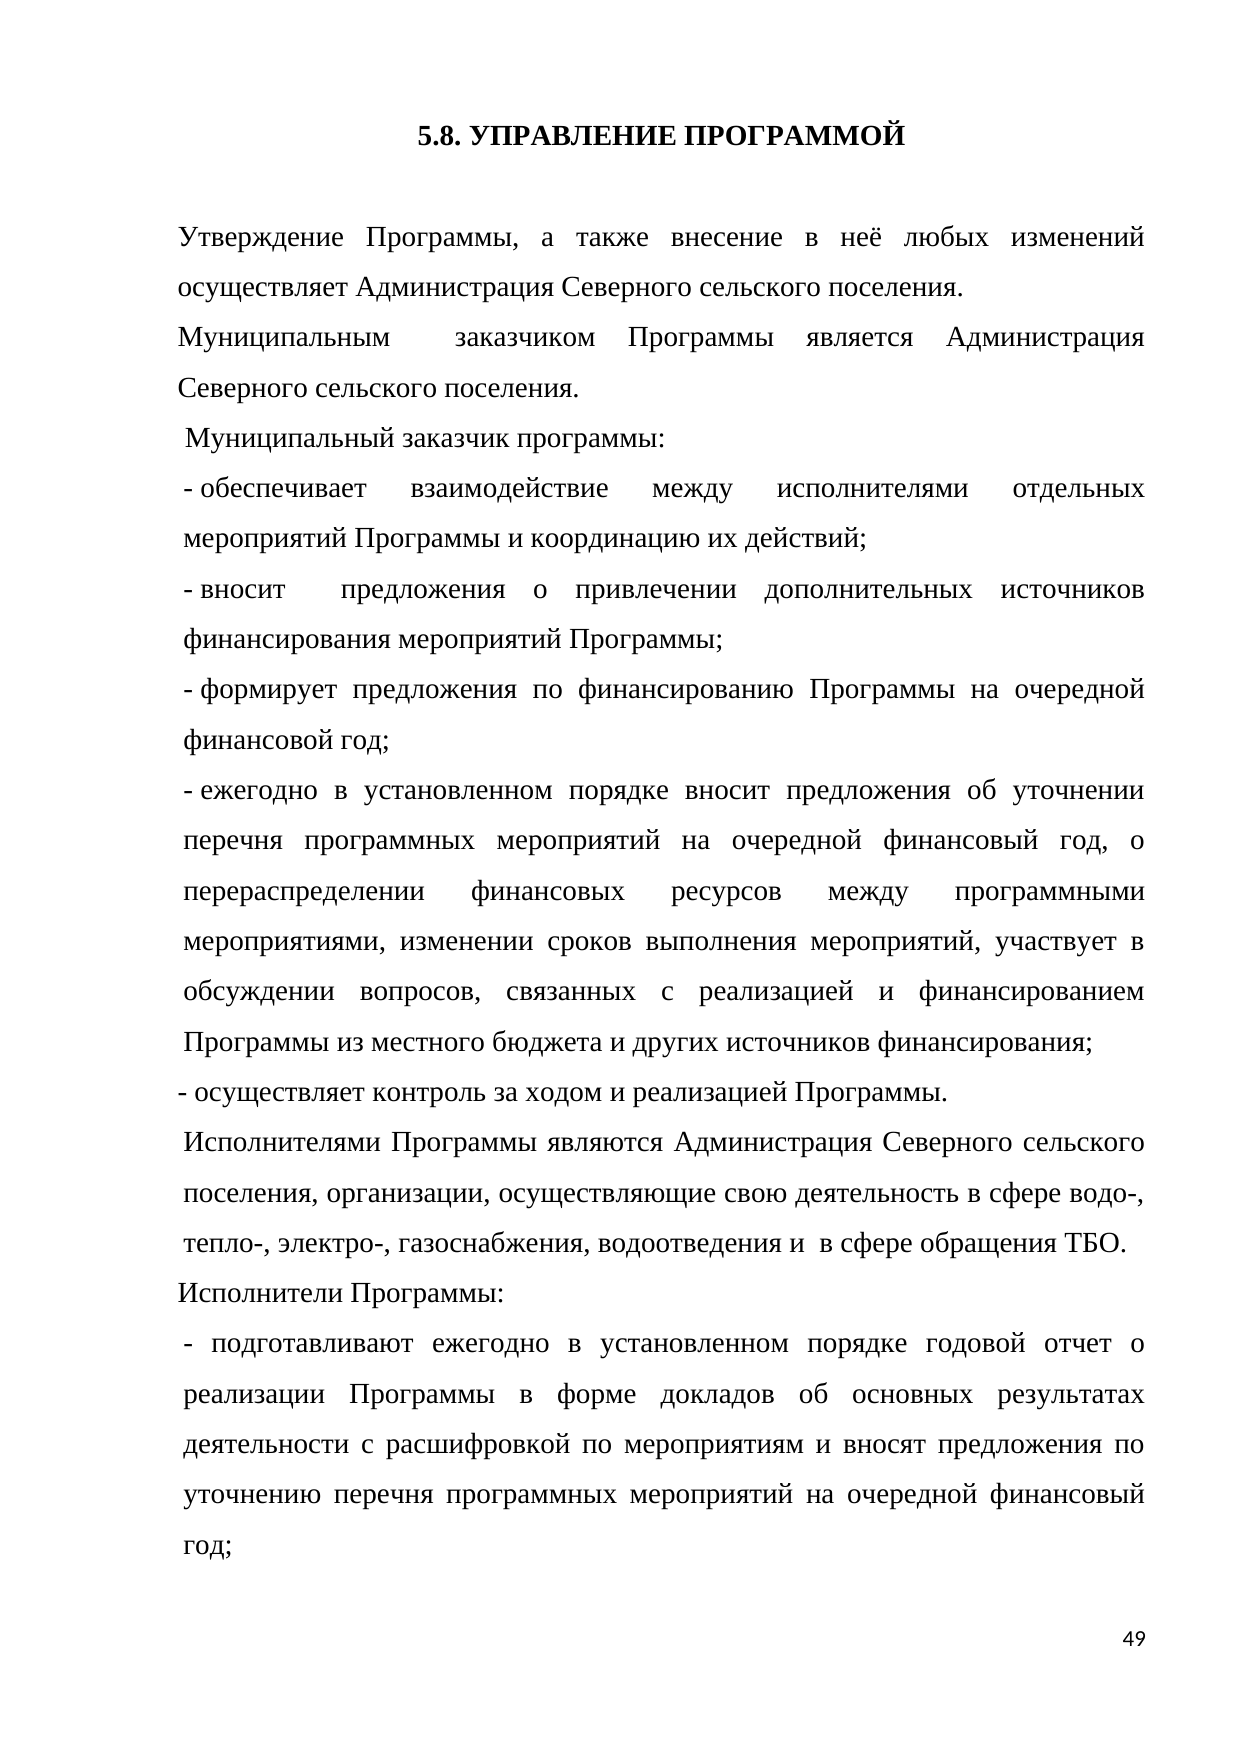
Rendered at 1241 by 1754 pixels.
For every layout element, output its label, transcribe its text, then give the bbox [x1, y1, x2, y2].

text Муниципальный заказчик программы: [177, 420, 1146, 453]
text - осуществляет контроль за ходом и реализацией Программы. [177, 1074, 1146, 1108]
text - обеспечивает взаимодействие между исполнителями отдельных мероприятий Программы и координацию их действий; [183, 470, 1146, 554]
text Исполнители Программы: [177, 1275, 1146, 1309]
text Утверждение Программы, а также внесение в неё любых изменений осуществляет Администрация Северного сельского поселения. [177, 219, 1146, 303]
text - подготавливают ежегодно в установленном порядке годовой отчет о реализации Программы в форме докладов об основных результатах деятельности с расшифровкой по мероприятиям и вносят предложения по уточнению перечня программных мероприятий на очередной финансовый год; [183, 1326, 1146, 1560]
text - формирует предложения по финансированию Программы на очередной финансовой год; [183, 672, 1146, 755]
text 5.8. УПРАВЛЕНИЕ ПРОГРАММОЙ [177, 118, 1146, 152]
text - ежегодно в установленном порядке вносит предложения об уточнении перечня программных мероприятий на очередной финансовый год, о перераспределении финансовых ресурсов между программными мероприятиями, изменении сроков выполнения мероприятий, участвует в обсуждении вопросов, связанных с реализацией и финансированием Программы из местного бюджета и других источников финансирования; [183, 772, 1146, 1057]
text Исполнителями Программы являются Администрация Северного сельского поселения, организации, осуществляющие свою деятельность в сфере водо-, тепло-, электро-, газоснабжения, водоотведения и в сфере обращения ТБО. [183, 1124, 1146, 1258]
text - вносит предложения о привлечении дополнительных источников финансирования мероприятий Программы; [183, 571, 1146, 655]
text Муниципальным заказчиком Программы является Администрация Северного сельского поселения. [177, 319, 1146, 403]
